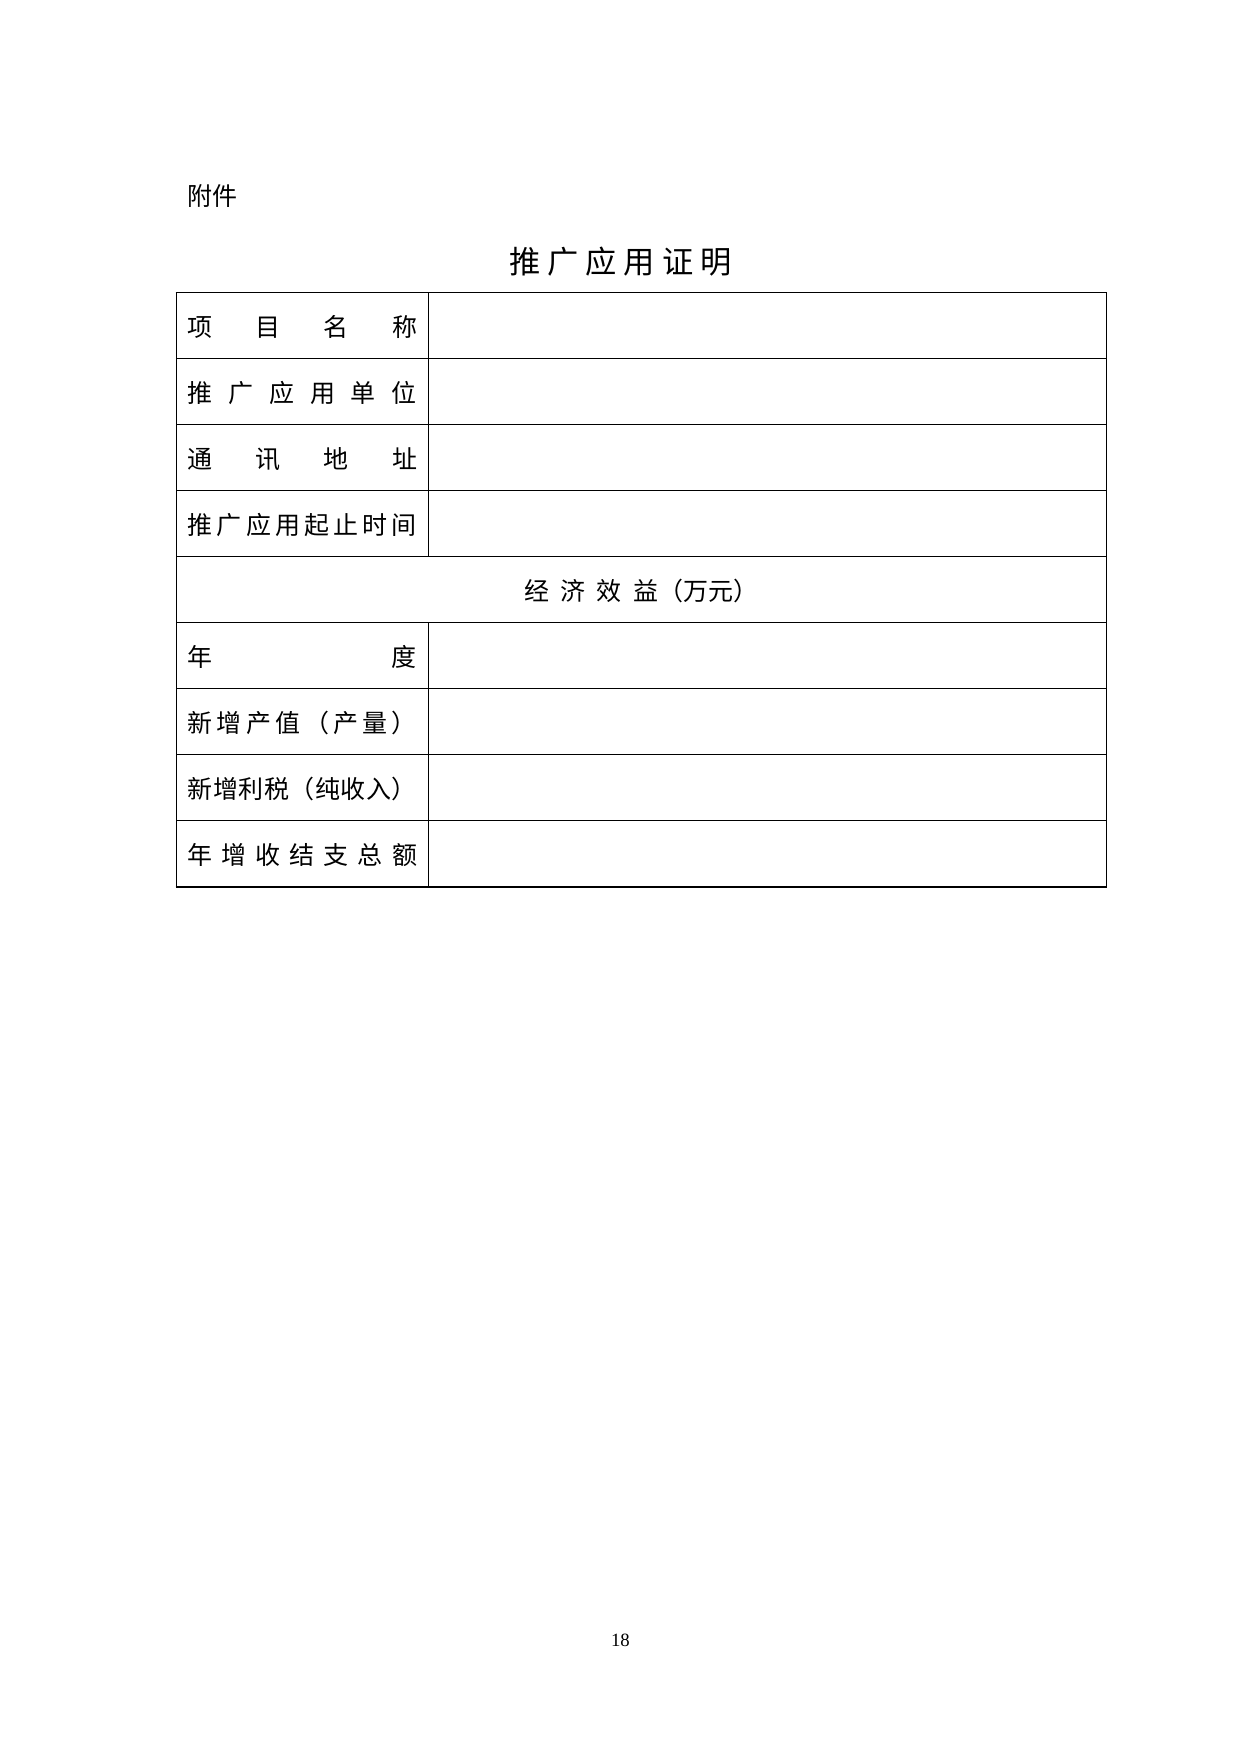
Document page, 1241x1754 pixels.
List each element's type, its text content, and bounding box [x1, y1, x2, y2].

table_cell [429, 359, 1106, 424]
table_cell 推广应用起止时间 [177, 491, 428, 556]
table_header [429, 293, 1106, 358]
text 附件 [187, 162, 1053, 227]
table_cell [429, 689, 1106, 754]
table_cell [429, 425, 1106, 490]
table_cell 推广应用单位 [177, 359, 428, 424]
table_cell 通讯地址 [177, 425, 428, 490]
text 推 广 应 用 证 明 [187, 227, 1053, 292]
table_cell 年增收结支总额 [177, 821, 428, 886]
table_cell [429, 755, 1106, 820]
table_cell [429, 491, 1106, 556]
table_cell 经 济 效 益（万元） [177, 557, 1106, 622]
table_cell 新增产值（产量） [177, 689, 428, 754]
table_cell 年 度 [177, 623, 428, 688]
table_cell 新增利税（纯收入） [177, 755, 428, 820]
table_cell [429, 821, 1106, 886]
table_header 项目名称 [177, 293, 428, 358]
table_cell [429, 623, 1106, 688]
